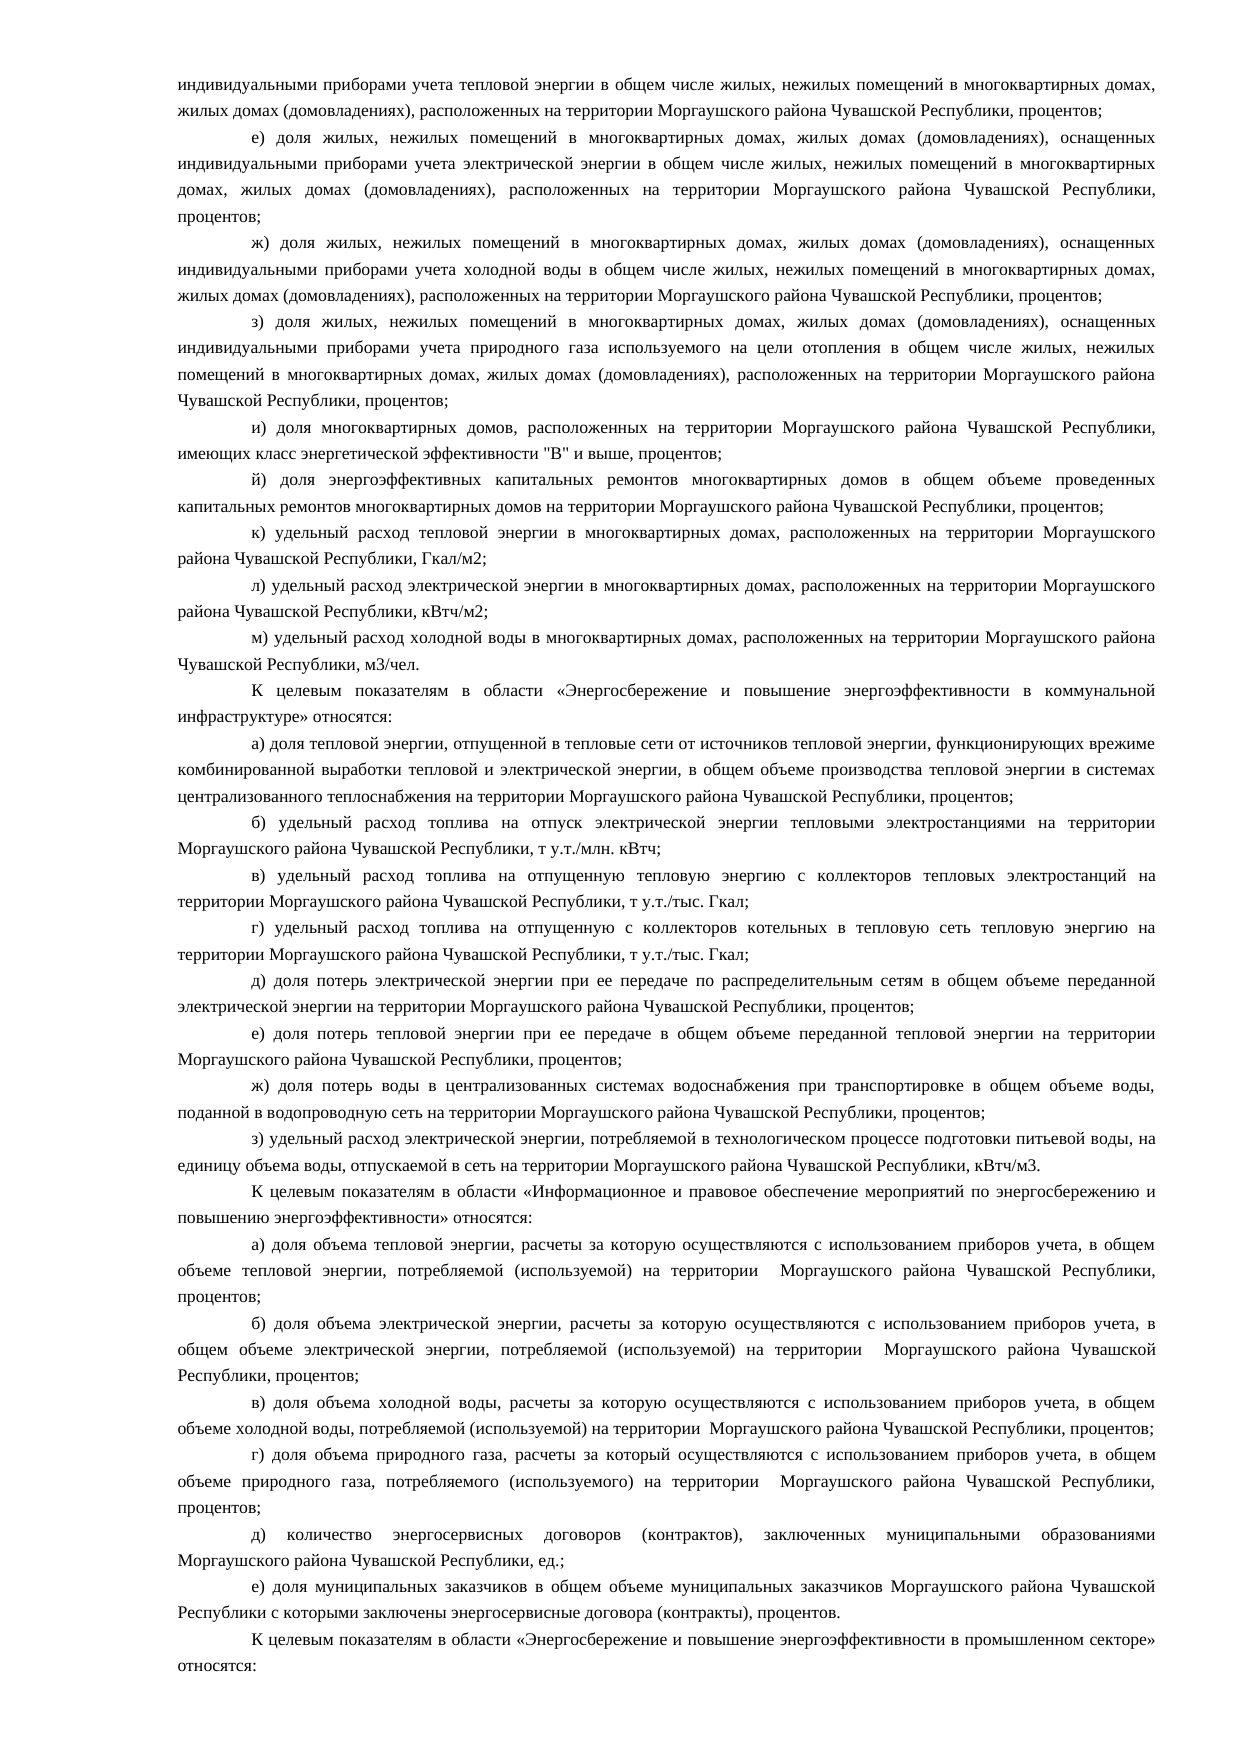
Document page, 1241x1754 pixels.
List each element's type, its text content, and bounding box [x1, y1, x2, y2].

text е) доля жилых, нежилых помещений в многоквартирных домах, жилых домах (домовладениях), оснащенных индивидуальными приборами учета электрической энергии в общем числе жилых, нежилых помещений в многоквартирных домах, жилых домах (домовладениях), расположенных на территории Моргаушского района Чувашской Республики, процентов; [177, 127, 1157, 226]
text й) доля энергоэффективных капитальных ремонтов многоквартирных домов в общем объеме проведенных капитальных ремонтов многоквартирных домов на территории Моргаушского района Чувашской Республики, процентов; [177, 469, 1157, 516]
text г) удельный расход топлива на отпущенную с коллекторов котельных в тепловую сеть тепловую энергию на территории Моргаушского района Чувашской Республики, т у.т./тыс. Гкал; [177, 917, 1157, 964]
text м) удельный расход холодной воды в многоквартирных домах, расположенных на территории Моргаушского района Чувашской Республики, м3/чел. [177, 627, 1157, 674]
text к) удельный расход тепловой энергии в многоквартирных домах, расположенных на территории Моргаушского района Чувашской Республики, Гкал/м2; [177, 522, 1157, 568]
text е) доля потерь тепловой энергии при ее передаче в общем объеме переданной тепловой энергии на территории Моргаушского района Чувашской Республики, процентов; [177, 1023, 1157, 1069]
text г) доля объема природного газа, расчеты за который осуществляются с использованием приборов учета, в общем объеме природного газа, потребляемого (используемого) на территории Моргаушского района Чувашской Республики, процентов; [177, 1444, 1157, 1517]
text з) доля жилых, нежилых помещений в многоквартирных домах, жилых домах (домовладениях), оснащенных индивидуальными приборами учета природного газа используемого на цели отопления в общем числе жилых, нежилых помещений в многоквартирных домах, жилых домах (домовладениях), расположенных на территории Моргаушского района Чувашской Республики, процентов; [177, 311, 1157, 410]
text К целевым показателям в области «Энергосбережение и повышение энергоэффективности в коммунальной инфраструктуре» относятся: [177, 680, 1157, 727]
text а) доля объема тепловой энергии, расчеты за которую осуществляются с использованием приборов учета, в общем объеме тепловой энергии, потребляемой (используемой) на территории Моргаушского района Чувашской Республики, процентов; [177, 1233, 1157, 1306]
text д) количество энергосервисных договоров (контрактов), заключенных муниципальными образованиями Моргаушского района Чувашской Республики, ед.; [177, 1523, 1157, 1570]
text а) доля тепловой энергии, отпущенной в тепловые сети от источников тепловой энергии, функционирующих врежиме комбинированной выработки тепловой и электрической энергии, в общем объеме производства тепловой энергии в системах централизованного теплоснабжения на территории Моргаушского района Чувашской Республики, процентов; [177, 733, 1157, 806]
text К целевым показателям в области «Энергосбережение и повышение энергоэффективности в промышленном секторе» относятся: [177, 1629, 1157, 1675]
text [177, 74, 1157, 121]
text в) доля объема холодной воды, расчеты за которую осуществляются с использованием приборов учета, в общем объеме холодной воды, потребляемой (используемой) на территории Моргаушского района Чувашской Республики, процентов; [177, 1392, 1157, 1438]
text е) доля муниципальных заказчиков в общем объеме муниципальных заказчиков Моргаушского района Чувашской Республики с которыми заключены энергосервисные договора (контракты), процентов. [177, 1576, 1157, 1623]
text д) доля потерь электрической энергии при ее передаче по распределительным сетям в общем объеме переданной электрической энергии на территории Моргаушского района Чувашской Республики, процентов; [177, 970, 1157, 1017]
text з) удельный расход электрической энергии, потребляемой в технологическом процессе подготовки питьевой воды, на единицу объема воды, отпускаемой в сеть на территории Моргаушского района Чувашской Республики, кВтч/м3. [177, 1128, 1157, 1175]
text в) удельный расход топлива на отпущенную тепловую энергию с коллекторов тепловых электростанций на территории Моргаушского района Чувашской Республики, т у.т./тыс. Гкал; [177, 864, 1157, 911]
text ж) доля жилых, нежилых помещений в многоквартирных домах, жилых домах (домовладениях), оснащенных индивидуальными приборами учета холодной воды в общем числе жилых, нежилых помещений в многоквартирных домах, жилых домах (домовладениях), расположенных на территории Моргаушского района Чувашской Республики, процентов; [177, 232, 1157, 305]
text б) доля объема электрической энергии, расчеты за которую осуществляются с использованием приборов учета, в общем объеме электрической энергии, потребляемой (используемой) на территории Моргаушского района Чувашской Республики, процентов; [177, 1312, 1157, 1386]
text К целевым показателям в области «Информационное и правовое обеспечение мероприятий по энергосбережению и повышению энергоэффективности» относятся: [177, 1181, 1157, 1227]
text и) доля многоквартирных домов, расположенных на территории Моргаушского района Чувашской Республики, имеющих класс энергетической эффективности "В" и выше, процентов; [177, 416, 1157, 463]
text л) удельный расход электрической энергии в многоквартирных домах, расположенных на территории Моргаушского района Чувашской Республики, кВтч/м2; [177, 574, 1157, 621]
text ж) доля потерь воды в централизованных системах водоснабжения при транспортировке в общем объеме воды, поданной в водопроводную сеть на территории Моргаушского района Чувашской Республики, процентов; [177, 1075, 1157, 1122]
text б) удельный расход топлива на отпуск электрической энергии тепловыми электростанциями на территории Моргаушского района Чувашской Республики, т у.т./млн. кВтч; [177, 812, 1157, 858]
